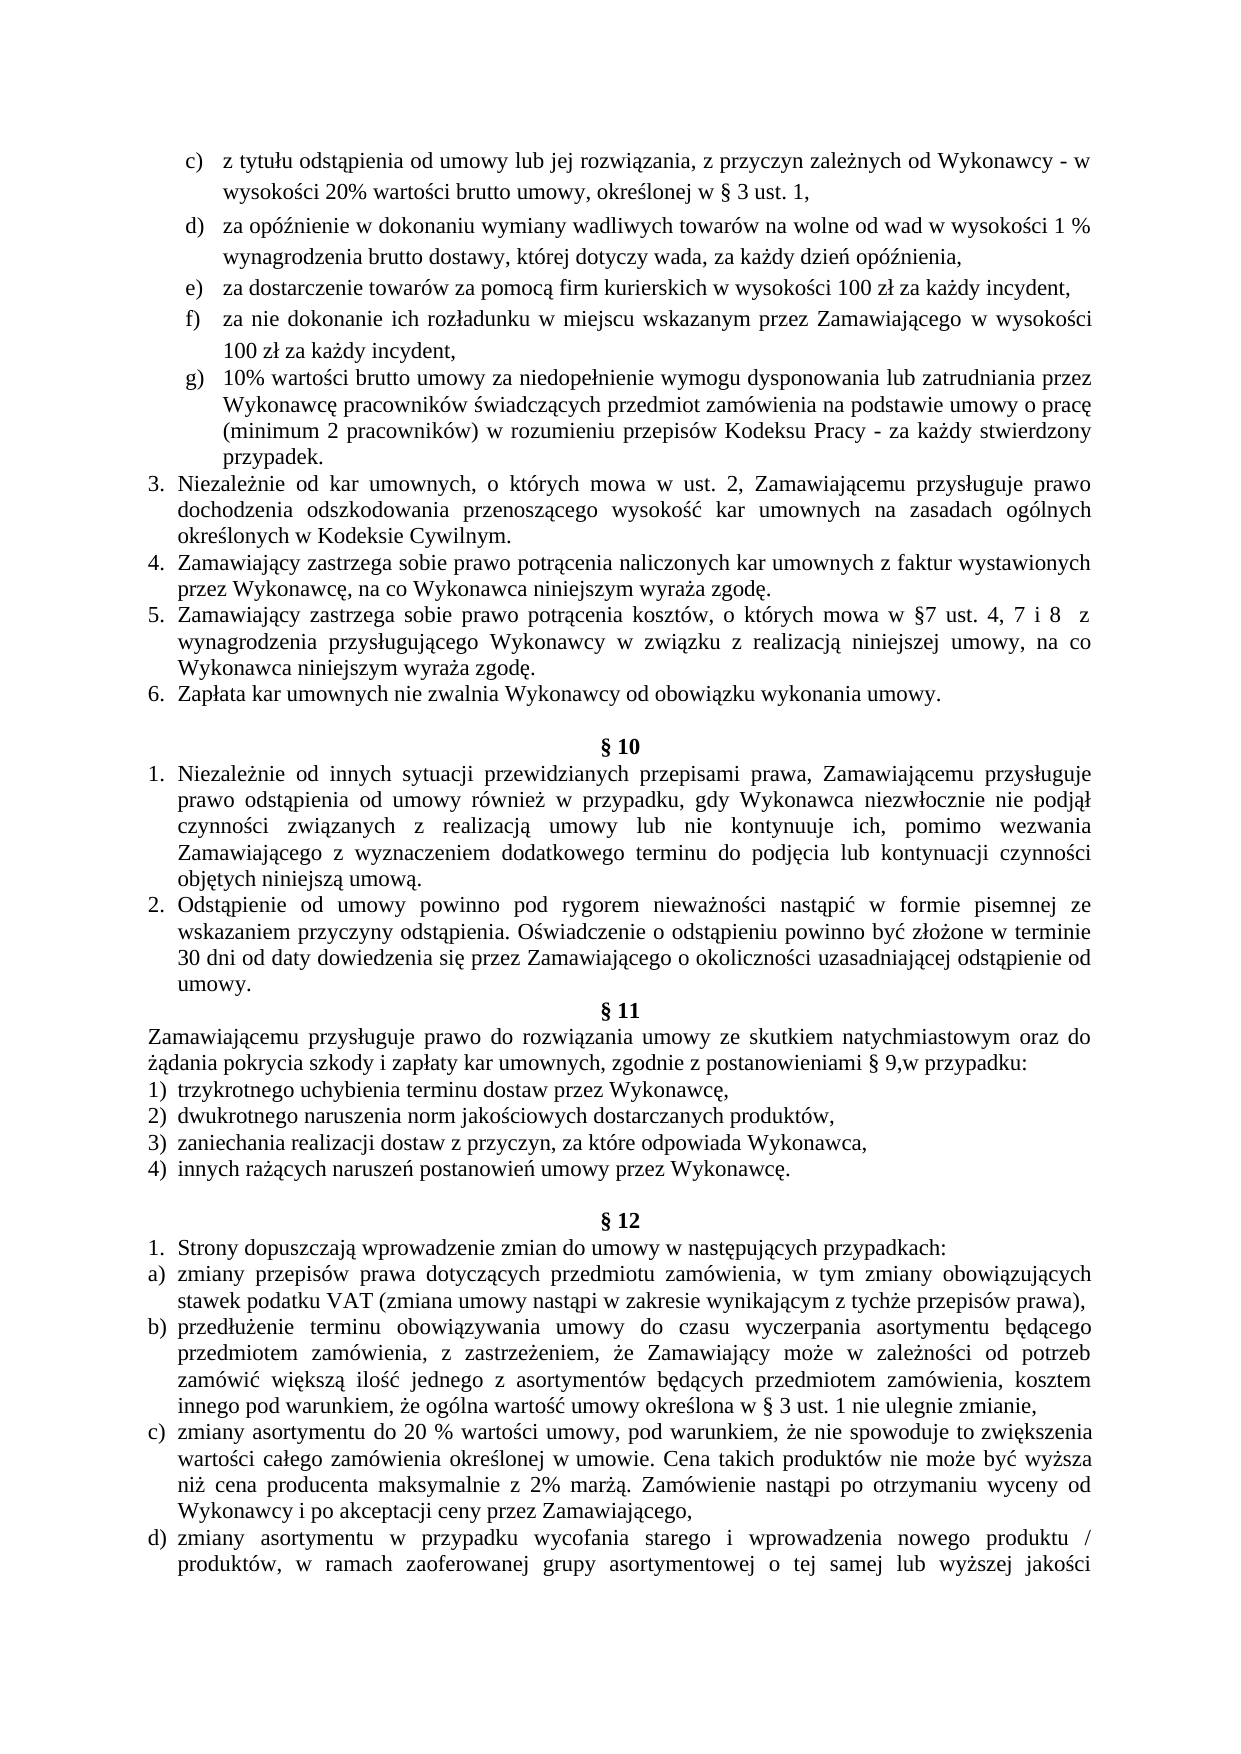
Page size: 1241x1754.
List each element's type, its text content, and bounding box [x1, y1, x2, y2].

list innych rażących naruszeń postanowień umowy przez Wykonawcę. [148, 1155, 1093, 1181]
list Zapłata kar umownych nie zwalnia Wykonawcy od obowiązku wykonania umowy. [148, 681, 1093, 707]
list z tytułu odstąpienia od umowy lub jej rozwiązania, z przyczyn zależnych od Wykonawcy - w wysokości 20% wartości brutto umowy, określonej w § 3 ust. 1, [185, 148, 1093, 204]
list Odstąpienie od umowy powinno pod rygorem nieważności nastąpić w formie pisemnej ze wskazaniem przyczyny odstąpienia. Oświadczenie o odstąpieniu powinno być złożone w terminie 30 dni od daty dowiedzenia się przez Zamawiającego o okoliczności uzasadniającej odstąpienie od umowy. [148, 891, 1093, 997]
text § 10 [148, 733, 1093, 759]
list zmiany asortymentu do 20 % wartości umowy, pod warunkiem, że nie spowoduje to zwiększenia wartości całego zamówienia określonej w umowie. Cena takich produktów nie może być wyższa niż cena producenta maksymalnie z 2% marżą. Zamówienie nastąpi po otrzymaniu wyceny od Wykonawcy i po akceptacji ceny przez Zamawiającego, [148, 1418, 1093, 1524]
list za nie dokonanie ich rozładunku w miejscu wskazanym przez Zamawiającego w wysokości 100 zł za każdy incydent, [185, 302, 1093, 364]
list za opóźnienie w dokonaniu wymiany wadliwych towarów na wolne od wad w wysokości 1 % wynagrodzenia brutto dostawy, której dotyczy wada, za każdy dzień opóźnienia, [185, 208, 1093, 271]
list trzykrotnego uchybienia terminu dostaw przez Wykonawcę, [148, 1076, 1093, 1102]
list za dostarczenie towarów za pomocą firm kurierskich w wysokości 100 zł za każdy incydent, [185, 271, 1093, 302]
list dwukrotnego naruszenia norm jakościowych dostarczanych produktów, [148, 1102, 1093, 1128]
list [148, 1524, 1093, 1577]
list zaniechania realizacji dostaw z przyczyn, za które odpowiada Wykonawca, [148, 1128, 1093, 1155]
text § 11 [148, 997, 1093, 1023]
list Niezależnie od kar umownych, o których mowa w ust. 2, Zamawiającemu przysługuje prawo dochodzenia odszkodowania przenoszącego wysokość kar umownych na zasadach ogólnych określonych w Kodeksie Cywilnym. [148, 470, 1093, 549]
list przedłużenie terminu obowiązywania umowy do czasu wyczerpania asortymentu będącego przedmiotem zamówienia, z zastrzeżeniem, że Zamawiający może w zależności od potrzeb zamówić większą ilość jednego z asortymentów będących przedmiotem zamówienia, kosztem innego pod warunkiem, że ogólna wartość umowy określona w § 3 ust. 1 nie ulegnie zmianie, [148, 1313, 1093, 1418]
list Zamawiający zastrzega sobie prawo potrącenia kosztów, o których mowa w §7 ust. 4, 7 i 8 z wynagrodzenia przysługującego Wykonawcy w związku z realizacją niniejszej umowy, na co Wykonawca niniejszym wyraża zgodę. [148, 601, 1093, 681]
list Niezależnie od innych sytuacji przewidzianych przepisami prawa, Zamawiającemu przysługuje prawo odstąpienia od umowy również w przypadku, gdy Wykonawca niezwłocznie nie podjął czynności związanych z realizacją umowy lub nie kontynuuje ich, pomimo wezwania Zamawiającego z wyznaczeniem dodatkowego terminu do podjęcia lub kontynuacji czynności objętych niniejszą umową. [148, 759, 1093, 891]
list Strony dopuszczają wprowadzenie zmian do umowy w następujących przypadkach: [148, 1234, 1093, 1260]
text Zamawiającemu przysługuje prawo do rozwiązania umowy ze skutkiem natychmiastowym oraz do żądania pokrycia szkody i zapłaty kar umownych, zgodnie z postanowieniami § 9,w przypadku: [148, 1023, 1093, 1076]
list zmiany przepisów prawa dotyczących przedmiotu zamówienia, w tym zmiany obowiązujących stawek podatku VAT (zmiana umowy nastąpi w zakresie wynikającym z tychże przepisów prawa), [148, 1260, 1093, 1313]
list 10% wartości brutto umowy za niedopełnienie wymogu dysponowania lub zatrudniania przez Wykonawcę pracowników świadczących przedmiot zamówienia na podstawie umowy o pracę (minimum 2 pracowników) w rozumieniu przepisów Kodeksu Pracy - za każdy stwierdzony przypadek. [185, 364, 1093, 470]
text § 12 [148, 1208, 1093, 1234]
list Zamawiający zastrzega sobie prawo potrącenia naliczonych kar umownych z faktur wystawionych przez Wykonawcę, na co Wykonawca niniejszym wyraża zgodę. [148, 549, 1093, 601]
